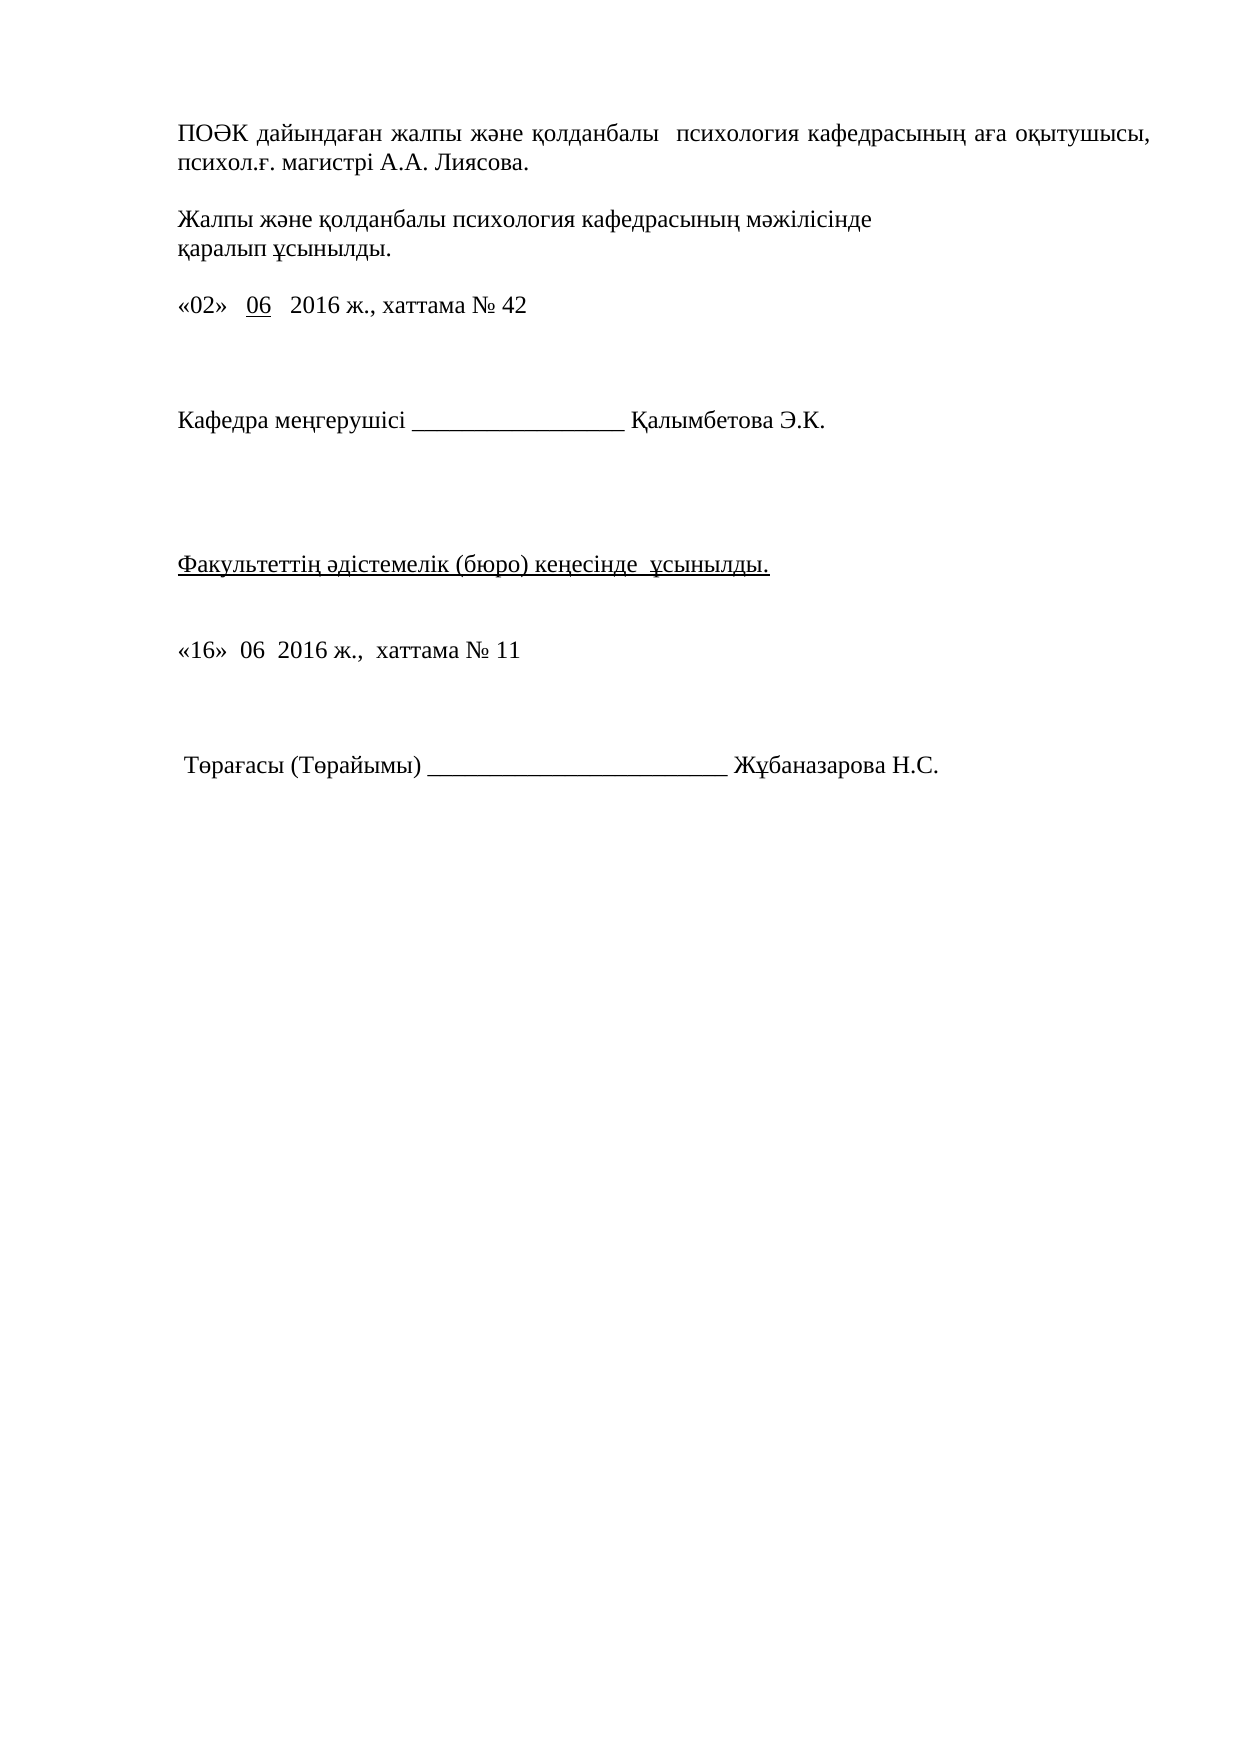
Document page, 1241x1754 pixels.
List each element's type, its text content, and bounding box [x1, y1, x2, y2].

text Төрағасы (Төрайымы) ________________________ Жұбаназарова Н.С. [177, 751, 1152, 779]
text Кафедра меңгерушісі _________________ Қалымбетова Э.К. [177, 406, 1152, 434]
text Жалпы және қолданбалы психология кафедрасының мәжілісінде [177, 204, 1152, 233]
text ПОӘК дайындаған жалпы және қолданбалы психология кафедрасының аға оқытушысы, психол.ғ. магистрі А.А. Лиясова. [177, 118, 1152, 176]
subtitle Факультеттің әдістемелік (бюро) кеңесінде ұсынылды. [177, 549, 1152, 578]
text «16» 06 2016 ж., хаттама № 11 [177, 636, 1152, 664]
text «02» 06 2016 ж., хаттама № 42 [177, 291, 1152, 319]
text қаралып ұсынылды. [177, 233, 1152, 262]
